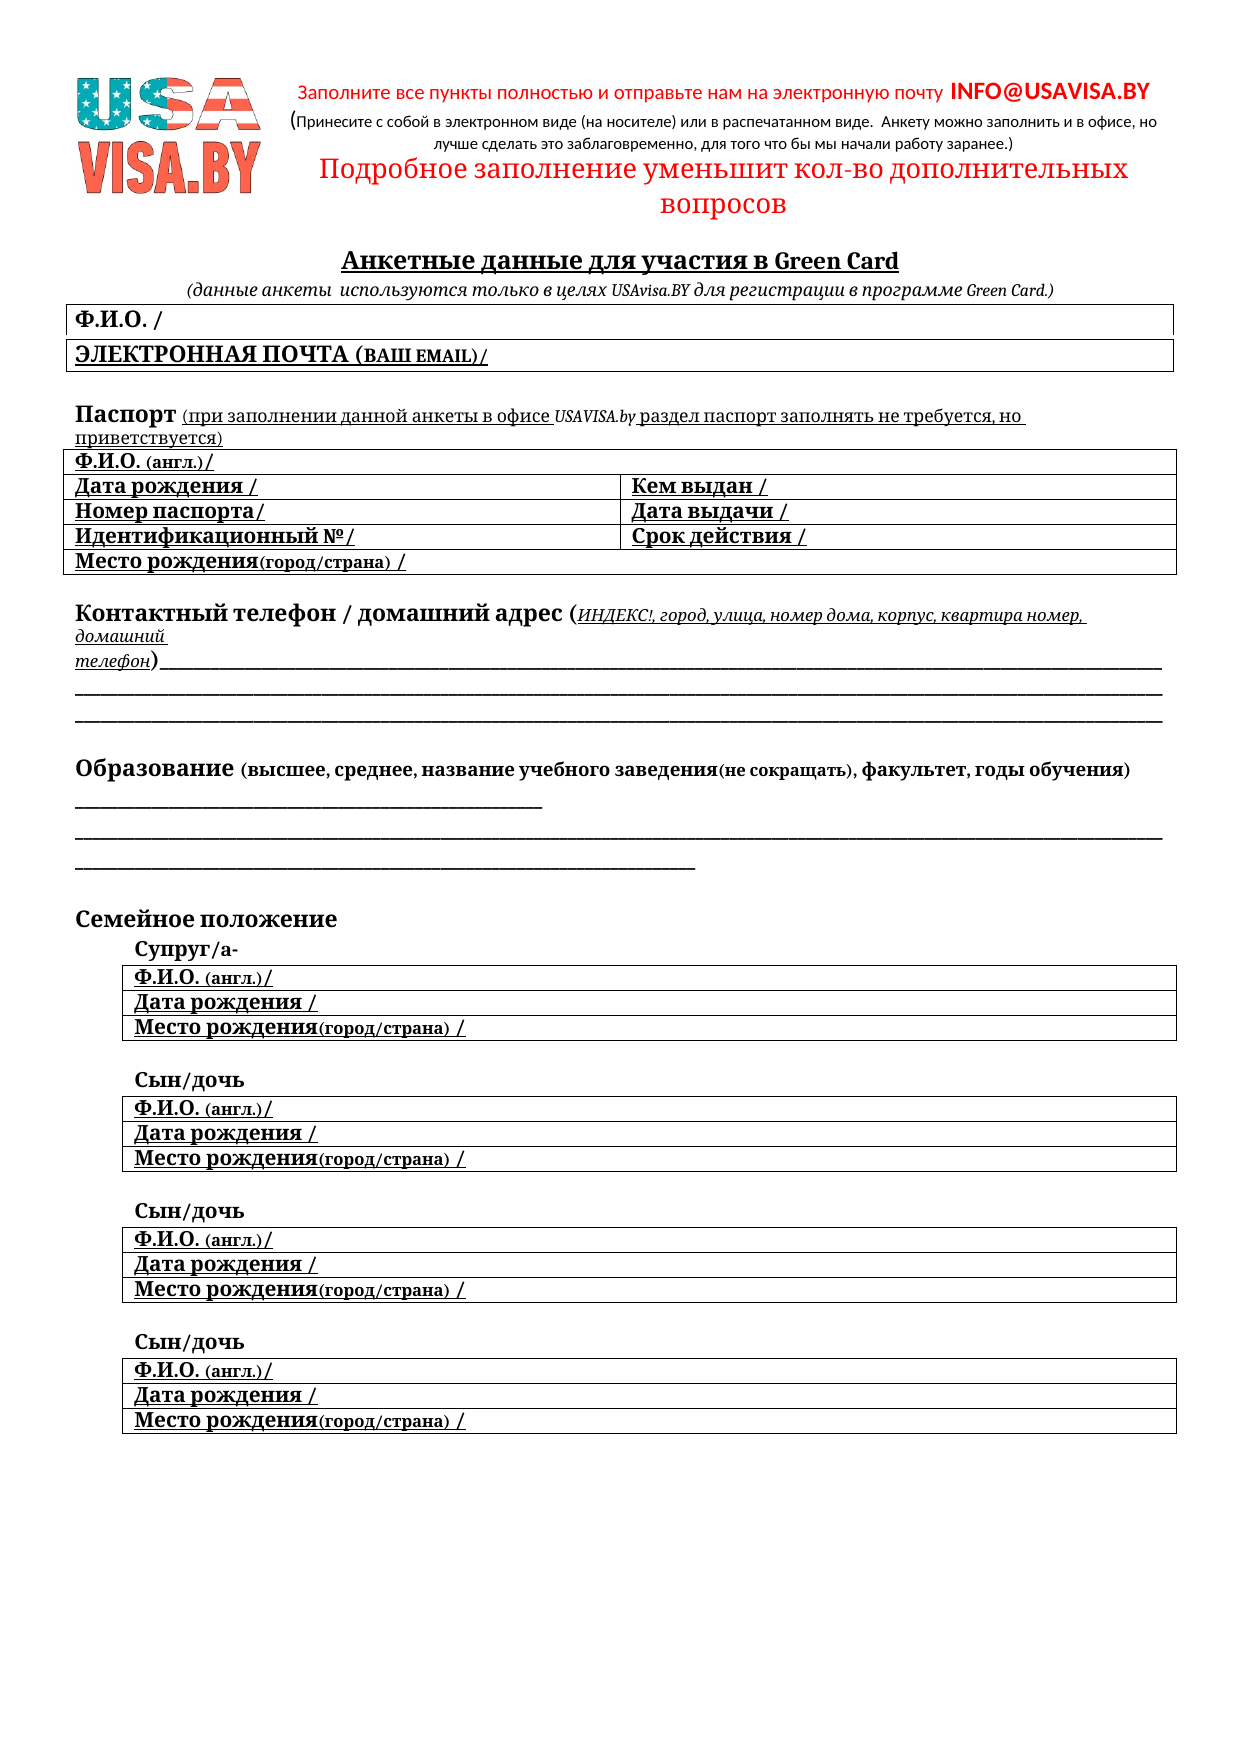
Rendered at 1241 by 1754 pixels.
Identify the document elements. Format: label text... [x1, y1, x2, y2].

table_header Ф.И.О. (англ.)/ [64, 450, 1176, 474]
table_cell Место рождения(город/страна) / [123, 1016, 1176, 1040]
text ЭЛЕКТРОННАЯ ПОЧТА (ВАШ EMAIL)/ [67, 340, 1173, 371]
text (Принесите с собой в электронном виде (на носителе) или в распечатанном виде. Анкету можно заполнить и в офисе, но лучше сделать это заблаговременно, для того что бы мы начали работу заранее.) [264, 106, 1165, 154]
text Сын/дочь [134, 1199, 1165, 1223]
text (данные анкеты используются только в целях USAvisa.BY для регистрации в программе Green Card.) [75, 280, 1165, 301]
text Сын/дочь [134, 1068, 1165, 1092]
table_cell Дата рождения / [123, 1253, 1176, 1277]
text Заполните все пункты полностью и отправьте нам на электронную почту INFO@USAVISA.BY [264, 75, 1165, 106]
table_cell Кем выдан / [621, 475, 1176, 499]
table_cell Место рождения(город/страна) / [123, 1278, 1176, 1302]
table_cell Дата рождения / [123, 991, 1176, 1015]
table_header Ф.И.О. (англ.)/ [123, 1097, 1176, 1121]
table_cell Место рождения(город/страна) / [64, 550, 1176, 574]
table_cell Номер паспорта/ [64, 500, 620, 524]
table_cell Место рождения(город/страна) / [123, 1409, 1176, 1433]
text Паспорт (при заполнении данной анкеты в офисе USAVISA.by раздел паспорт заполнять не требуется, но приветствуется) [75, 402, 1165, 449]
text Подробное заполнение уменьшит кол-во дополнительных вопросов [75, 154, 1165, 221]
text Ф.И.О. / [67, 305, 1173, 335]
table_cell Срок действия / [621, 525, 1176, 549]
table_cell Дата рождения / [123, 1384, 1176, 1408]
text ________________________________________________________________________________________________________________________________________________________________________________________________________________________________________________________________ [75, 786, 1165, 873]
text Семейное положение [75, 907, 1165, 933]
table_cell Дата рождения / [64, 475, 620, 499]
text Анкетные данные для участия в Green Card [75, 247, 1165, 276]
table_header Ф.И.О. (англ.)/ [123, 1228, 1176, 1252]
text Сын/дочь [134, 1330, 1165, 1354]
table_header Ф.И.О. (англ.)/ [123, 966, 1176, 990]
table_cell Место рождения(город/страна) / [123, 1147, 1176, 1171]
text Контактный телефон / домашний адрес (ИНДЕКС!, город, улица, номер дома, корпус, квартира номер, домашний телефон)______________________________________________________________________________________________________________________ ________________________________________________________________________________________________________________________________________________________________________________________________________________________________________________________________ [75, 601, 1165, 726]
text Супруг/a- [134, 937, 1165, 961]
text Образование (высшее, среднее, название учебного заведения(не сокращать), факультет, годы обучения) [75, 756, 1165, 782]
table_header Ф.И.О. (англ.)/ [123, 1359, 1176, 1383]
table_cell Дата рождения / [123, 1122, 1176, 1146]
table_cell Идентификационный №/ [64, 525, 620, 549]
picture [75, 75, 264, 196]
table_cell Дата выдачи / [621, 500, 1176, 524]
